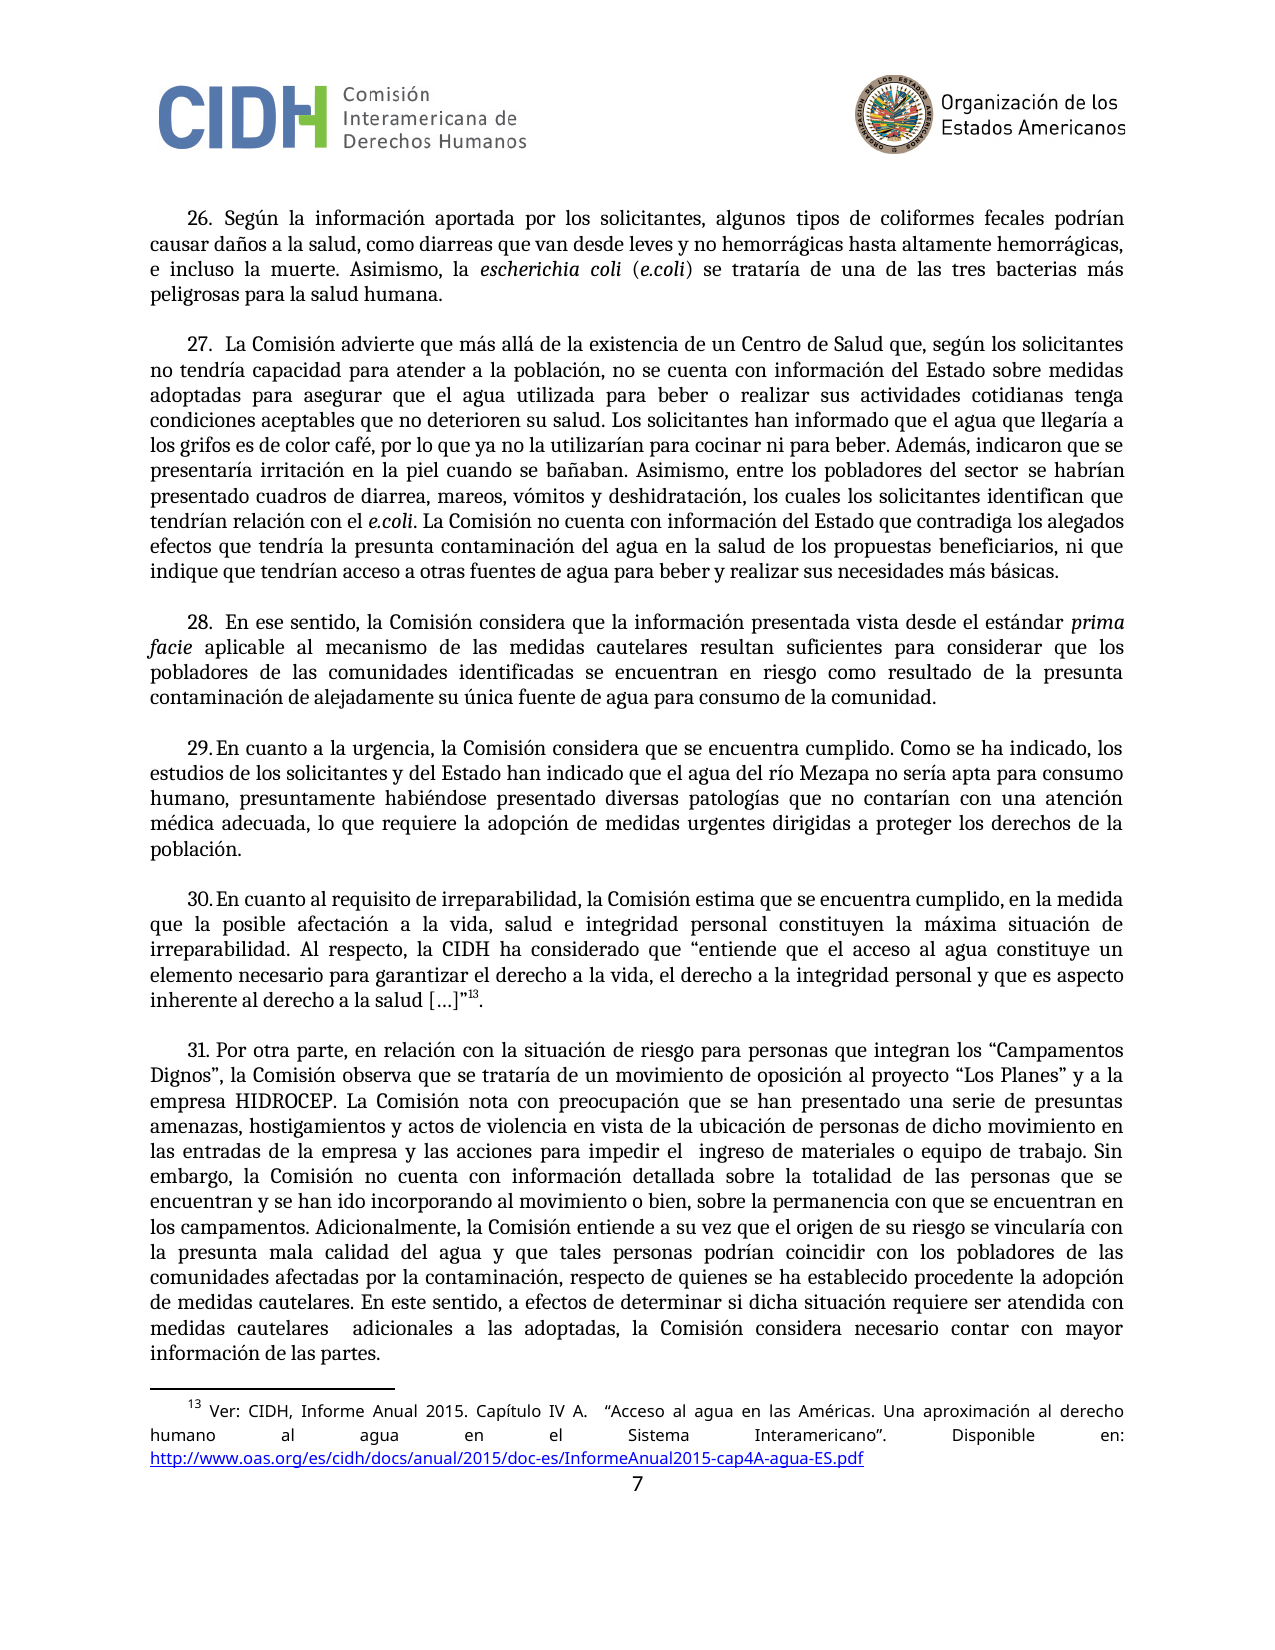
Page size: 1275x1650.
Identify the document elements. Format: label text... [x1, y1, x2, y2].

list En ese sentido, la Comisión considera que la información presentada vista desde el estándar prima facie aplicable al mecanismo de las medidas cautelares resultan suficientes para considerar que los pobladores de las comunidades identificadas se encuentran en riesgo como resultado de la presunta contaminación de alejadamente su única fuente de agua para consumo de la comunidad. [150, 609, 1125, 710]
list En cuanto al requisito de irreparabilidad, la Comisión estima que se encuentra cumplido, en la medida que la posible afectación a la vida, salud e integridad personal constituyen la máxima situación de irreparabilidad. Al respecto, la CIDH ha considerado que “entiende que el acceso al agua constituye un elemento necesario para garantizar el derecho a la vida, el derecho a la integridad personal y que es aspecto inherente al derecho a la salud […]”. [150, 887, 1125, 1013]
picture [855, 75, 1125, 154]
list La Comisión advierte que más allá de la existencia de un Centro de Salud que, según los solicitantes no tendría capacidad para atender a la población, no se cuenta con información del Estado sobre medidas adoptadas para asegurar que el agua utilizada para beber o realizar sus actividades cotidianas tenga condiciones aceptables que no deterioren su salud. Los solicitantes han informado que el agua que llegaría a los grifos es de color café, por lo que ya no la utilizarían para cocinar ni para beber. Además, indicaron que se presentaría irritación en la piel cuando se bañaban. Asimismo, entre los pobladores del sector se habrían presentado cuadros de diarrea, mareos, vómitos y deshidratación, los cuales los solicitantes identifican que tendrían relación con el e.coli. La Comisión no cuenta con información del Estado que contradiga los alegados efectos que tendría la presunta contaminación del agua en la salud de los propuestas beneficiarios, ni que indique que tendrían acceso a otras fuentes de agua para beber y realizar sus necesidades más básicas. [150, 332, 1125, 584]
list En cuanto a la urgencia, la Comisión considera que se encuentra cumplido. Como se ha indicado, los estudios de los solicitantes y del Estado han indicado que el agua del río Mezapa no sería apta para consumo humano, presuntamente habiéndose presentado diversas patologías que no contarían con una atención médica adecuada, lo que requiere la adopción de medidas urgentes dirigidas a proteger los derechos de la población. [150, 735, 1125, 861]
list Por otra parte, en relación con la situación de riesgo para personas que integran los “Campamentos Dignos”, la Comisión observa que se trataría de un movimiento de oposición al proyecto “Los Planes” y a la empresa HIDROCEP. La Comisión nota con preocupación que se han presentado una serie de presuntas amenazas, hostigamientos y actos de violencia en vista de la ubicación de personas de dicho movimiento en las entradas de la empresa y las acciones para impedir el ingreso de materiales o equipo de trabajo. Sin embargo, la Comisión no cuenta con información detallada sobre la totalidad de las personas que se encuentran y se han ido incorporando al movimiento o bien, sobre la permanencia con que se encuentran en los campamentos. Adicionalmente, la Comisión entiende a su vez que el origen de su riesgo se vincularía con la presunta mala calidad del agua y que tales personas podrían coincidir con los pobladores de las comunidades afectadas por la contaminación, respecto de quienes se ha establecido procedente la adopción de medidas cautelares. En este sentido, a efectos de determinar si dicha situación requiere ser atendida con medidas cautelares adicionales a las adoptadas, la Comisión considera necesario contar con mayor información de las partes. [150, 1038, 1125, 1366]
list Según la información aportada por los solicitantes, algunos tipos de coliformes fecales podrían causar daños a la salud, como diarreas que van desde leves y no hemorrágicas hasta altamente hemorrágicas, e incluso la muerte. Asimismo, la escherichia coli (e.coli) se trataría de una de las tres bacterias más peligrosas para la salud humana. [150, 206, 1125, 307]
picture [150, 78, 536, 154]
